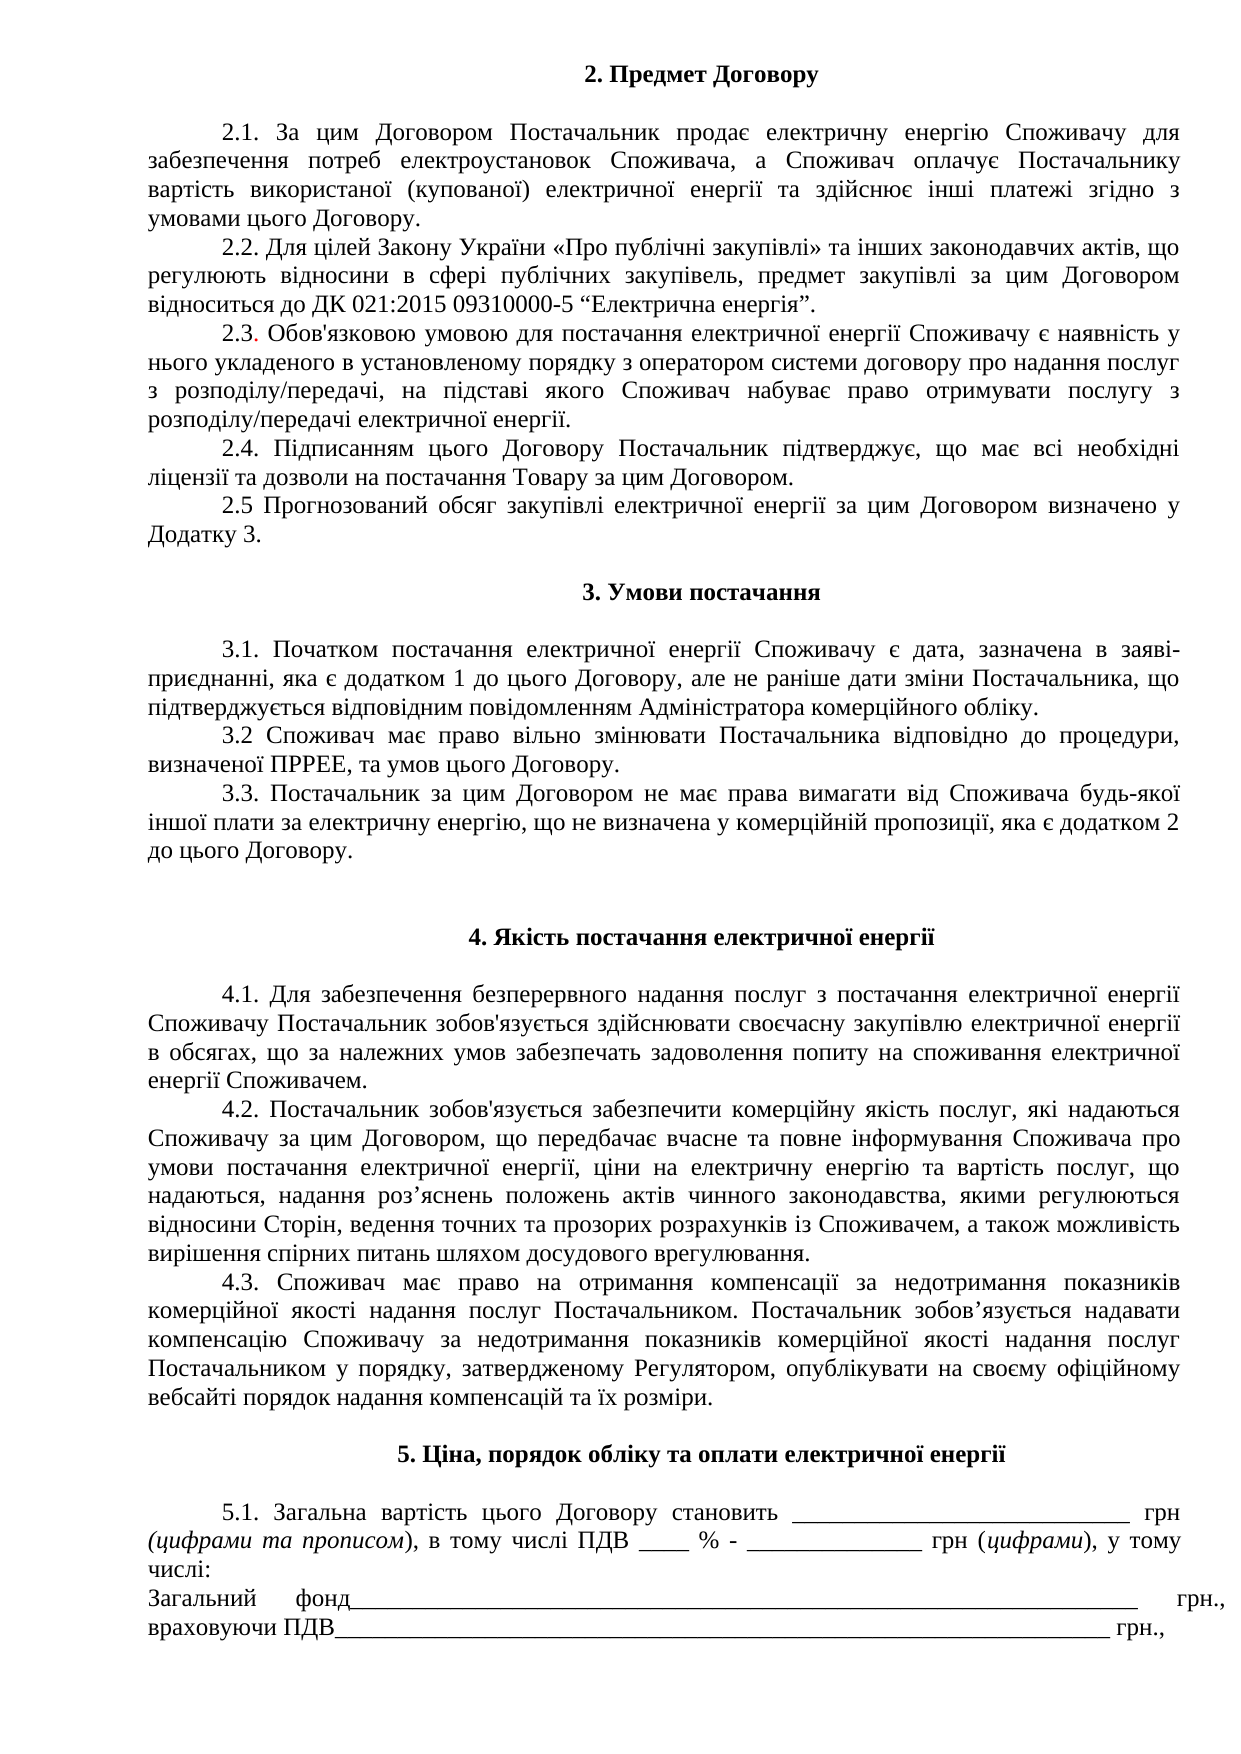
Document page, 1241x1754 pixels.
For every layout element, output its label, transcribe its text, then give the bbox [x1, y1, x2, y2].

text 2.5 Прогнозований обсяг закупівлі електричної енергії за цим Договором визначено у Додатку 3. [148, 490, 1181, 548]
text 4. Якість постачання електричної енергії [148, 922, 1181, 950]
text 2.3. Обов'язковою умовою для постачання електричної енергії Споживачу є наявність у нього укладеного в установленому порядку з оператором системи договору про надання послуг з розподілу/передачі, на підставі якого Споживач набуває право отримувати послугу з розподілу/передачі електричної енергії. [148, 318, 1181, 433]
text 3.2 Споживач має право вільно змінювати Постачальника відповідно до процедури, визначеної ПРРЕЕ, та умов цього Договору. [148, 720, 1181, 778]
text 3.1. Початком постачання електричної енергії Споживачу є дата, зазначена в заяві-приєднанні, яка є додатком 1 до цього Договору, але не раніше дати зміни Постачальника, що підтверджується відповідним повідомленням Адміністратора комерційного обліку. [148, 634, 1181, 720]
text 2.2. Для цілей Закону України «Про публічні закупівлі» та інших законодавчих актів, що регулюють відносини в сфері публічних закупівель, предмет закупівлі за цим Договором відноситься до ДК 021:2015 09310000-5 “Електрична енергія”. [148, 232, 1181, 318]
text 3.3. Постачальник за цим Договором не має права вимагати від Споживача будь-якої іншої плати за електричну енергію, що не визначена у комерційній пропозиції, яка є додатком 2 до цього Договору. [148, 778, 1181, 864]
text 4.3. Споживач має право на отримання компенсації за недотримання показників комерційної якості надання послуг Постачальником. Постачальник зобов’язується надавати компенсацію Споживачу за недотримання показників комерційної якості надання послуг Постачальником у порядку, затвердженому Регулятором, опублікувати на своєму офіційному вебсайті порядок надання компенсацій та їх розміри. [148, 1267, 1181, 1410]
text 4.1. Для забезпечення безперервного надання послуг з постачання електричної енергії Споживачу Постачальник зобов'язується здійснювати своєчасну закупівлю електричної енергії в обсягах, що за належних умов забезпечать задоволення попиту на споживання електричної енергії Споживачем. [148, 979, 1181, 1094]
text 2.4. Підписанням цього Договору Постачальник підтверджує, що має всі необхідні ліцензії та дозволи на постачання Товару за цим Договором. [148, 433, 1181, 490]
text 2.1. За цим Договором Постачальник продає електричну енергію Споживачу для забезпечення потреб електроустановок Споживача, а Споживач оплачує Постачальнику вартість використаної (купованої) електричної енергії та здійснює інші платежі згідно з умовами цього Договору. [148, 117, 1181, 232]
text 5.1. Загальна вартість цього Договору становить ___________________________ грн (цифрами та прописом), в тому числі ПДВ ____ % - ______________ грн (цифрами), у тому числі: [148, 1497, 1181, 1583]
text 2. Предмет Договору [148, 59, 1181, 88]
text 3. Умови постачання [148, 577, 1181, 605]
text 5. Ціна, порядок обліку та оплати електричної енергії [148, 1439, 1181, 1468]
text Загальний фонд_______________________________________________________________ грн., враховуючи ПДВ______________________________________________________________ грн., [148, 1583, 1226, 1640]
text 4.2. Постачальник зобов'язується забезпечити комерційну якість послуг, які надаються Споживачу за цим Договором, що передбачає вчасне та повне інформування Споживача про умови постачання електричної енергії, ціни на електричну енергію та вартість послуг, що надаються, надання роз’яснень положень актів чинного законодавства, якими регулюються відносини Сторін, ведення точних та прозорих розрахунків із Споживачем, а також можливість вирішення спірних питань шляхом досудового врегулювання. [148, 1094, 1181, 1267]
